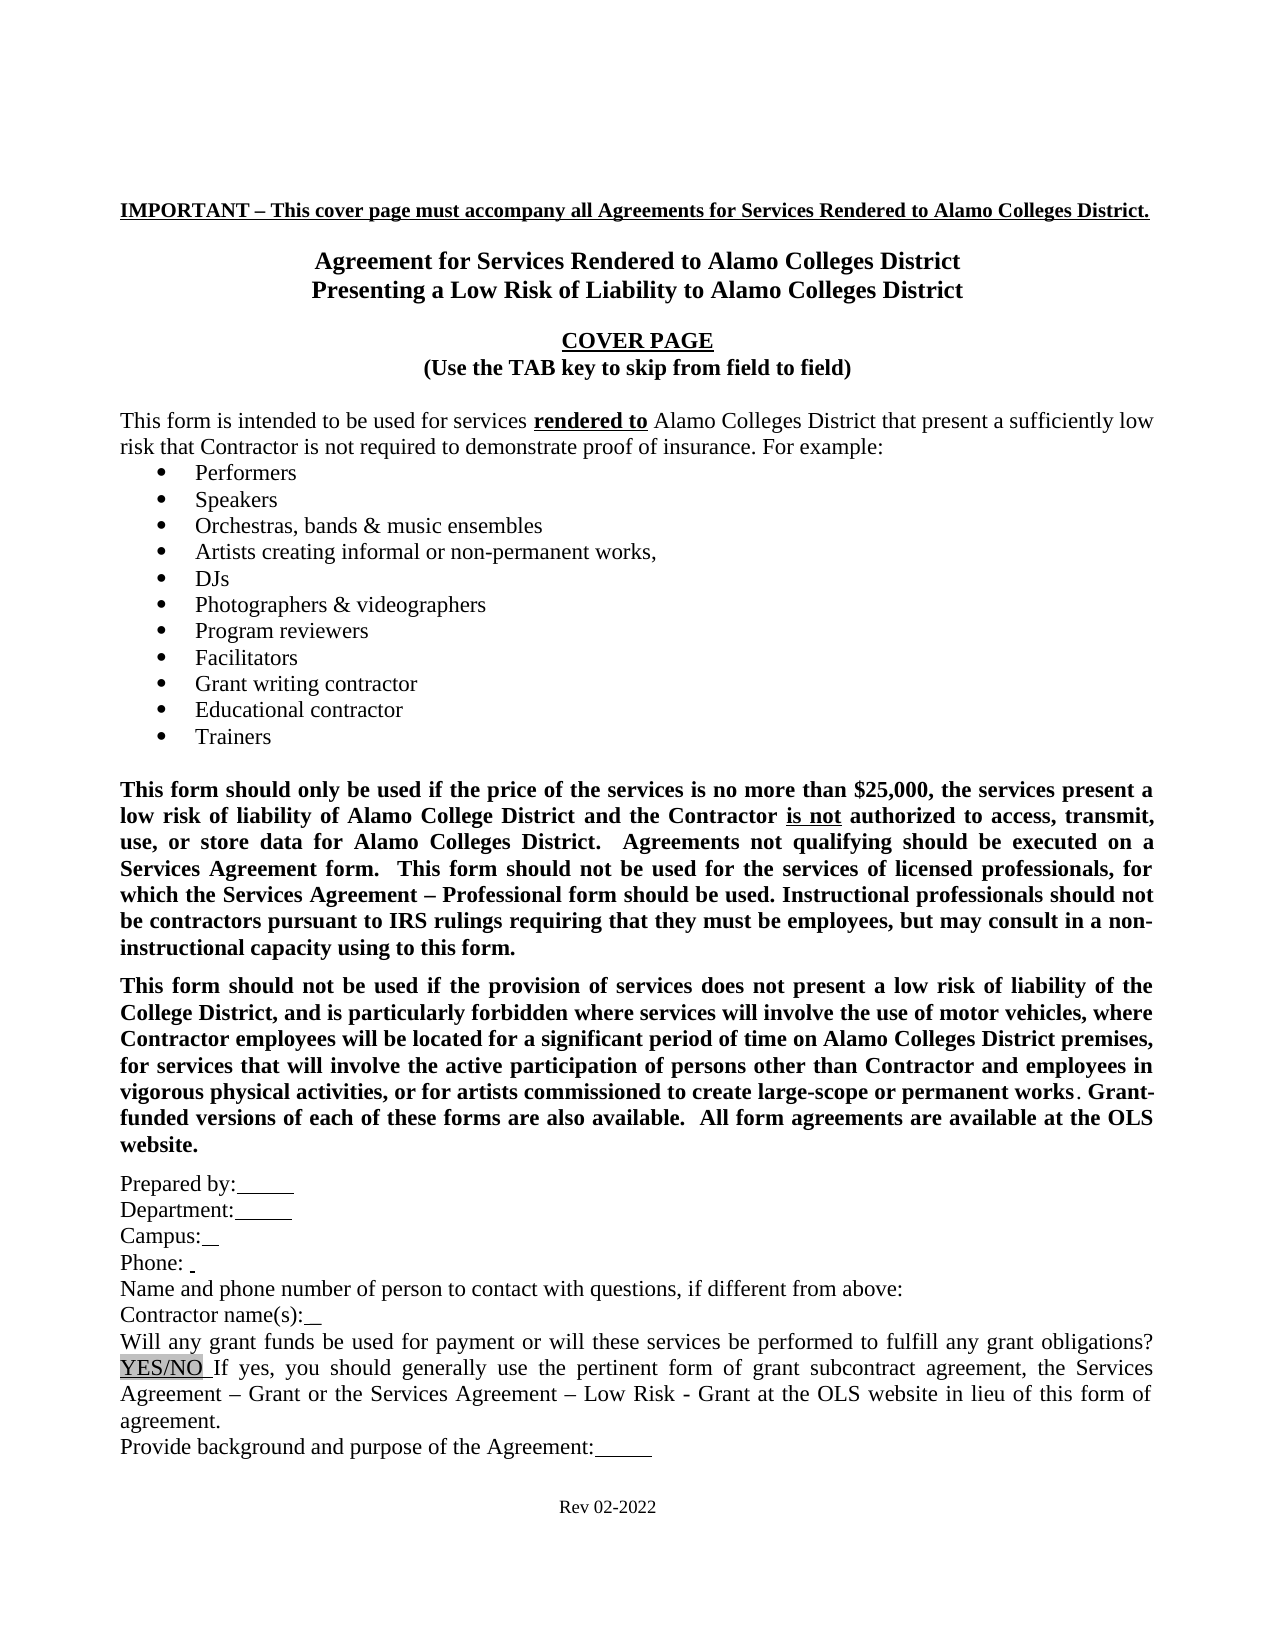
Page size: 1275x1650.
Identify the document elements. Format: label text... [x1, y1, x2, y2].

list Speakers [157, 486, 1155, 512]
text Contractor name(s): _ [120, 1301, 1155, 1328]
text Agreement for Services Rendered to Alamo Colleges District [120, 246, 1155, 275]
list Performers [157, 459, 1155, 486]
text Campus: [120, 1222, 1155, 1249]
list Orchestras, bands & music ensembles [157, 512, 1155, 538]
text (Use the TAB key to skip from field to field) [120, 354, 1155, 380]
list Educational contractor [157, 697, 1155, 723]
list Grant writing contractor [157, 670, 1155, 697]
text Name and phone number of person to contact with questions, if different from above: [120, 1275, 1155, 1301]
list Artists creating informal or non-permanent works, [157, 538, 1155, 565]
text IMPORTANT – This cover page must accompany all Agreements for Services Rendered to Alamo Colleges District. [120, 198, 1155, 222]
text Prepared by: [120, 1169, 1155, 1196]
text Department: [120, 1196, 1155, 1222]
text This form should not be used if the provision of services does not present a low risk of liability of the College District, and is particularly forbidden where services will involve the use of motor vehicles, where Contractor employees will be located for a significant period of time on Alamo Colleges District premises, for services that will involve the active participation of persons other than Contractor and employees in vigorous physical activities, or for artists commissioned to create large-scope or permanent works. Grant-funded versions of each of these forms are also available. All form agreements are available at the OLS website. [120, 973, 1155, 1157]
list Facilitators [157, 644, 1155, 670]
text This form should only be used if the price of the services is no more than $25,000, the services present a low risk of liability of Alamo College District and the Contractor is not authorized to access, transmit, use, or store data for Alamo Colleges District. Agreements not qualifying should be executed on a Services Agreement form. This form should not be used for the services of licensed professionals, for which the Services Agreement – Professional form should be used. Instructional professionals should not be contractors pursuant to IRS rulings requiring that they must be employees, but may consult in a non-instructional capacity using to this form. [120, 776, 1155, 960]
list DJs [157, 565, 1155, 591]
text Will any grant funds be used for payment or will these services be performed to fulfill any grant obligations? YES/NO If yes, you should generally use the pertinent form of grant subcontract agreement, the Services Agreement – Grant or the Services Agreement – Low Risk - Grant at the OLS website in lieu of this form of agreement. [120, 1328, 1155, 1433]
text This form is intended to be used for services rendered to Alamo Colleges District that present a sufficiently low risk that Contractor is not required to demonstrate proof of insurance. For example: [120, 407, 1155, 459]
text COVER PAGE [120, 328, 1155, 354]
text Provide background and purpose of the Agreement: [120, 1433, 1155, 1459]
list Program reviewers [157, 617, 1155, 644]
list Trainers [157, 723, 1155, 749]
text Phone: [120, 1249, 1155, 1275]
text Presenting a Low Risk of Liability to Alamo Colleges District [120, 275, 1155, 303]
list Photographers & videographers [157, 591, 1155, 617]
